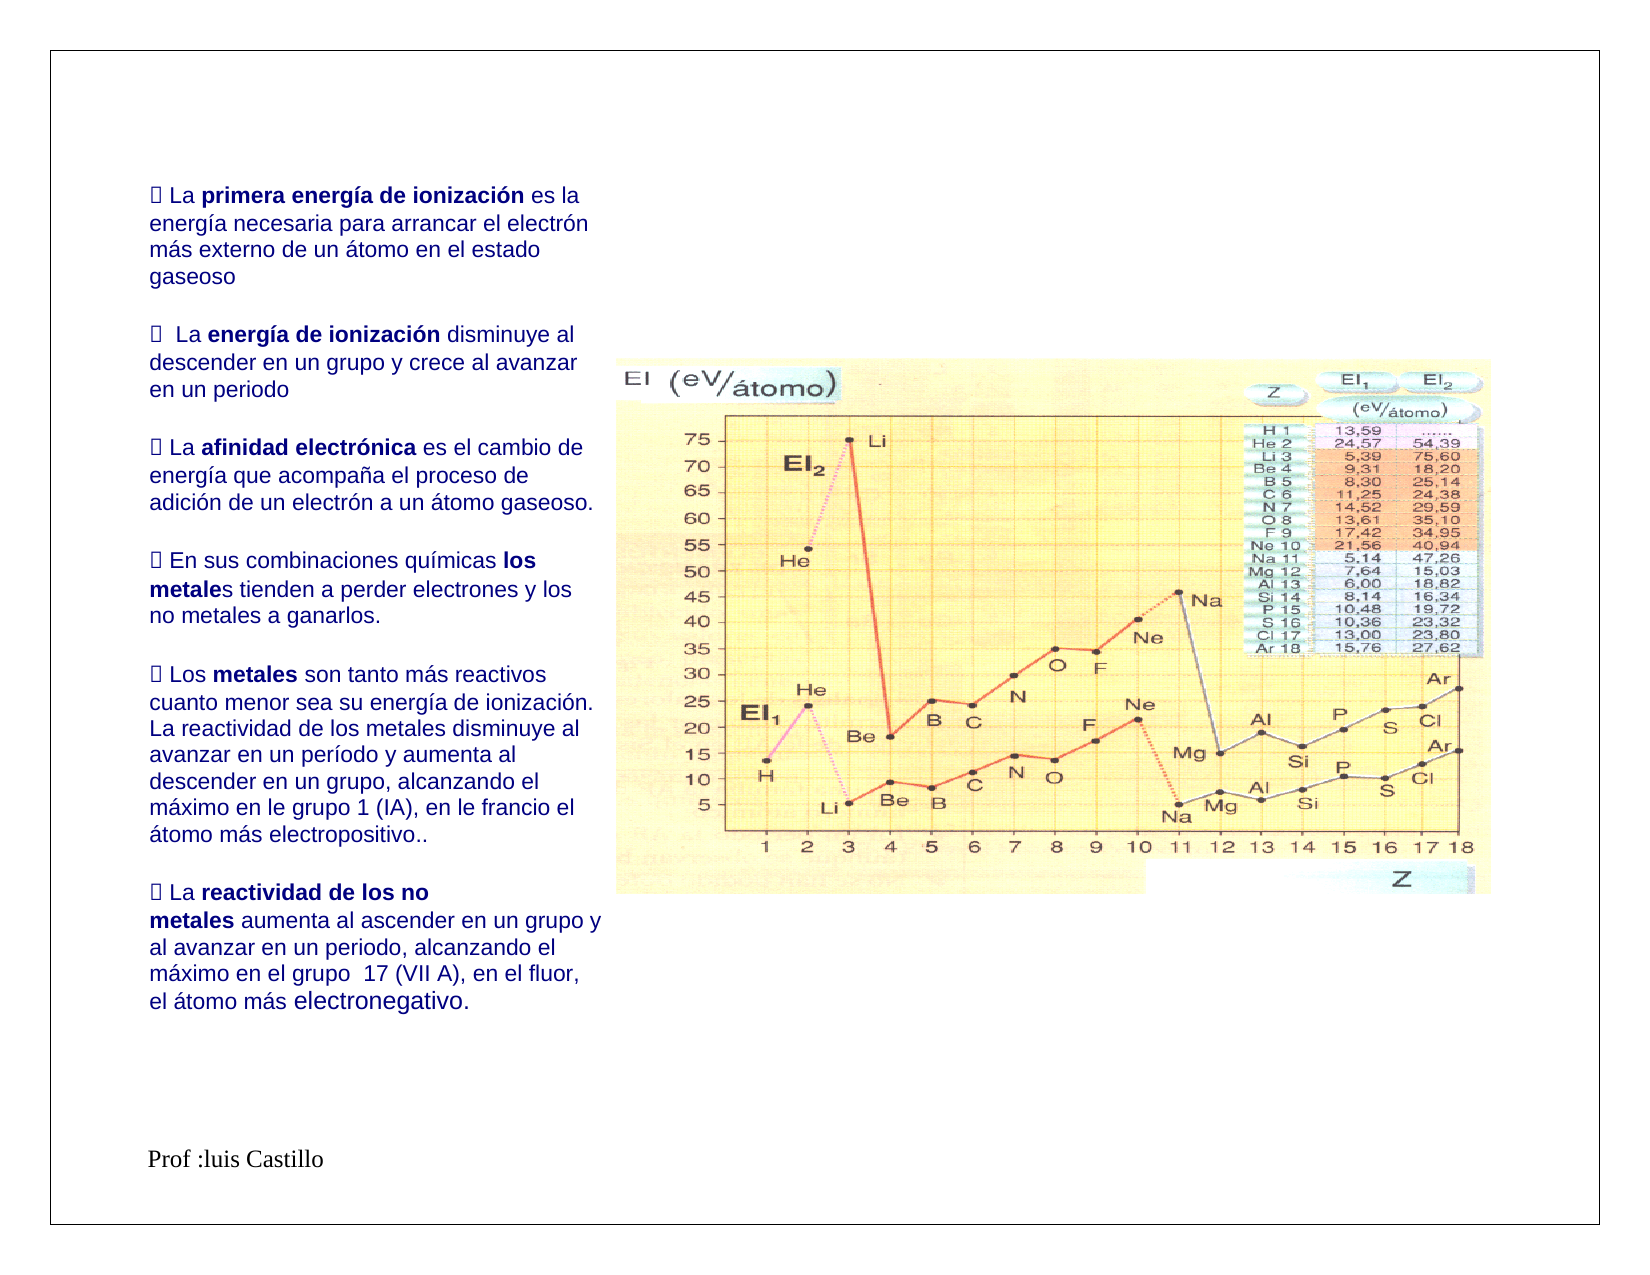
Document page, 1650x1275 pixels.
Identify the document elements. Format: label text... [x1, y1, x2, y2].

table_cell  La primera energía de ionización es la energía necesaria para arrancar el electrón más externo de un átomo en el estado gaseoso  La energía de ionización disminuye al descender en un grupo y crece al avanzar en un periodo  La afinidad electrónica es el cambio de energía que acompaña el proceso de adición de un electrón a un átomo gaseoso.  En sus combinaciones químicas los metales tienden a perder electrones y los no metales a ganarlos.  Los metales son tanto más reactivos cuanto menor sea su energía de ionización. La reactividad de los metales disminuye al avanzar en un período y aumenta al descender en un grupo, alcanzando el máximo en le grupo 1 (IA), en le francio el átomo más electropositivo..  La reactividad de los no metales aumenta al ascender en un grupo y al avanzar en un periodo, alcanzando el máximo en el grupo 17 (VII A), en el fluor, el átomo más electronegativo. [148, 177, 604, 1074]
table_cell [604, 177, 1502, 1074]
picture [616, 357, 1491, 894]
